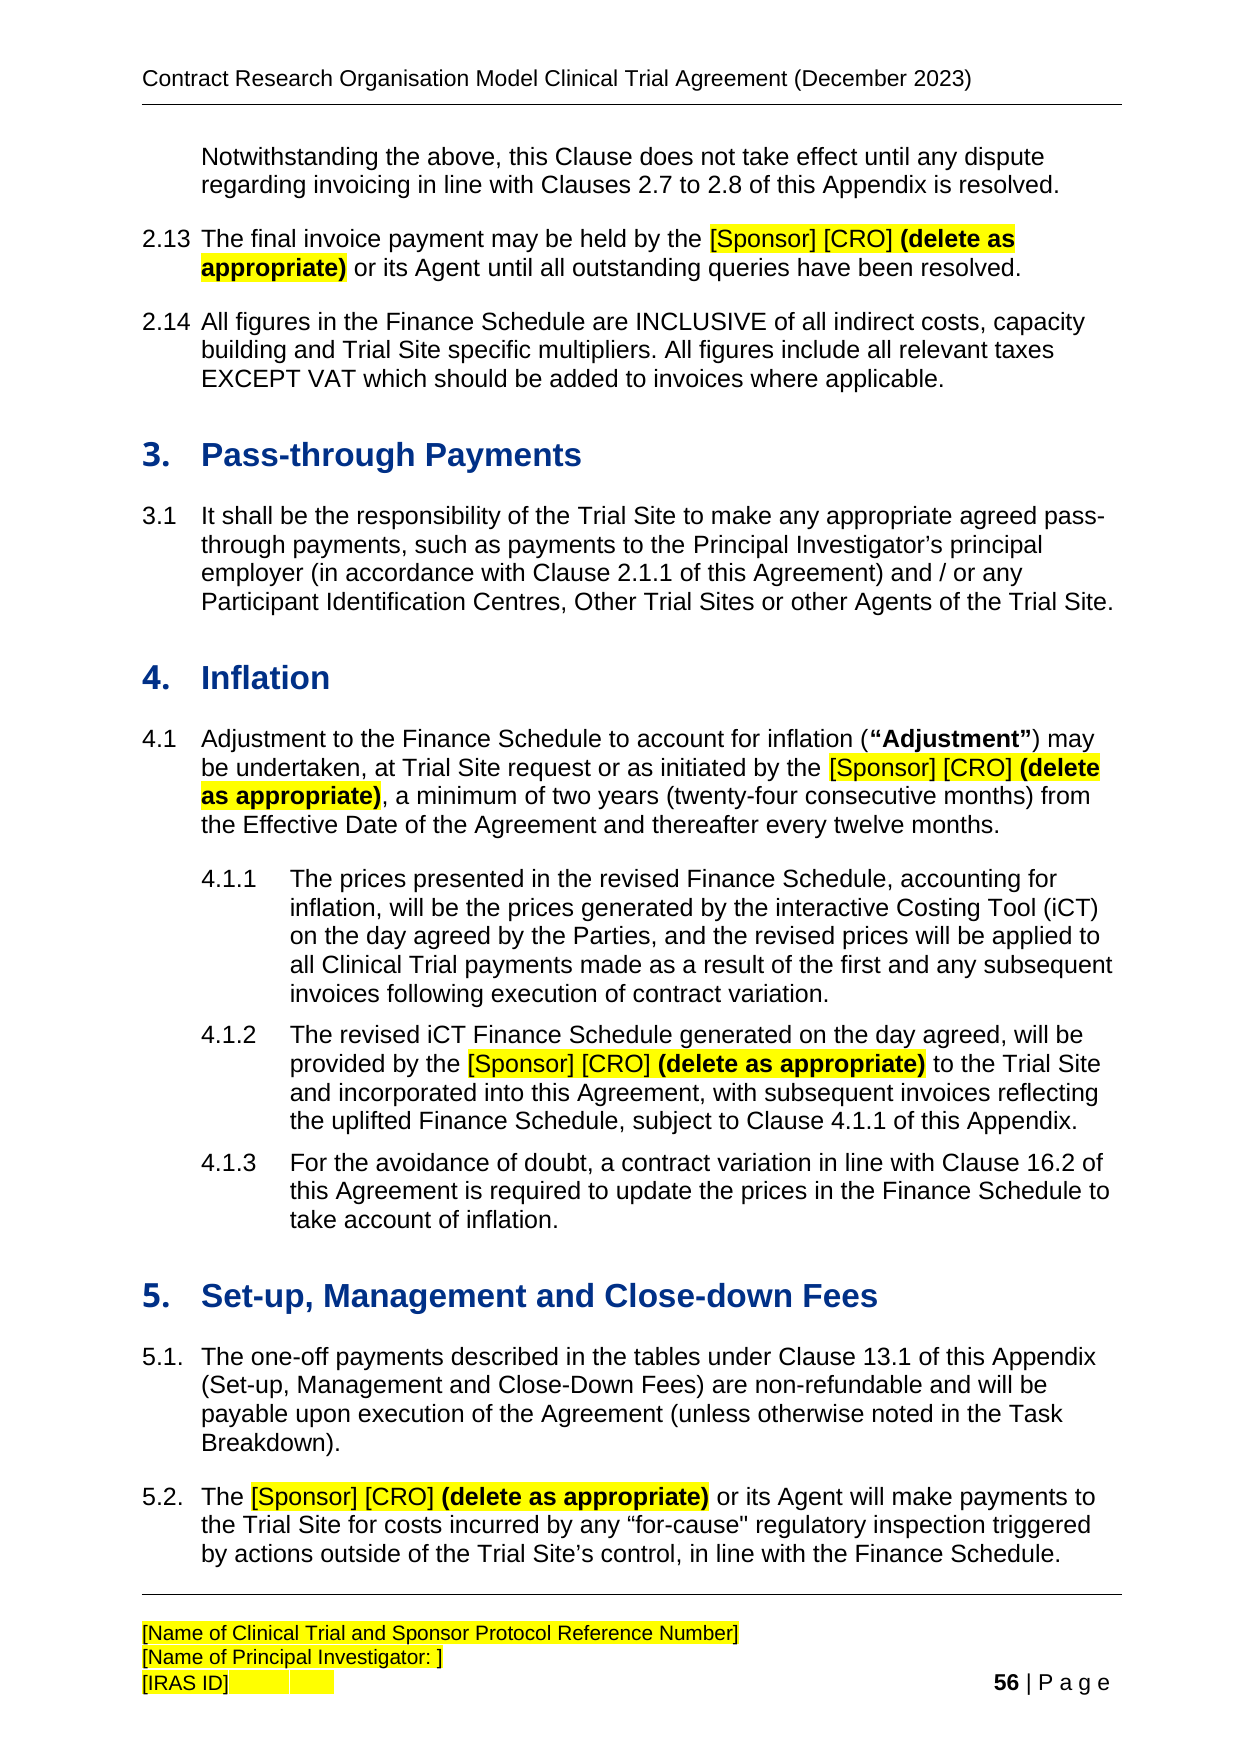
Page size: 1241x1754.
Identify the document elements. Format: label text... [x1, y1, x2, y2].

text For the avoidance of doubt, a contract variation in line with Clause 16.2 of this Agreement is required to update the prices in the Finance Schedule to take account of inflation. [201, 1148, 1122, 1234]
subtitle Set-up, Management and Close-down Fees [142, 1271, 1122, 1317]
text The final invoice payment may be held by the [Sponsor] [CRO] (delete as appropriate) or its Agent until all outstanding queries have been resolved. [142, 224, 1122, 282]
subtitle Inflation [142, 653, 1122, 699]
subtitle Pass-through Payments [142, 431, 1122, 476]
list The one-off payments described in the tables under Clause 13.1 of this Appendix (Set-up, Management and Close-Down Fees) are non-refundable and will be payable upon execution of the Agreement (unless otherwise noted in the Task Breakdown). [142, 1342, 1122, 1457]
text The revised iCT Finance Schedule generated on the day agreed, will be provided by the [Sponsor] [CRO] (delete as appropriate) to the Trial Site and incorporated into this Agreement, with subsequent invoices reflecting the uplifted Finance Schedule, subject to Clause 4.1.1 of this Appendix. [201, 1020, 1122, 1135]
list The prices presented in the revised Finance Schedule, accounting for inflation, will be the prices generated by the interactive Costing Tool (iCT) on the day agreed by the Parties, and the revised prices will be applied to all Clinical Trial payments made as a result of the first and any subsequent invoices following execution of contract variation. [201, 864, 1122, 1008]
list The [Sponsor] [CRO] (delete as appropriate) or its Agent will make payments to the Trial Site for costs incurred by any “for-cause" regulatory inspection triggered by actions outside of the Trial Site’s control, in line with the Finance Schedule. [142, 1482, 1122, 1568]
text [142, 142, 1122, 199]
text All figures in the Finance Schedule are INCLUSIVE of all indirect costs, capacity building and Trial Site specific multipliers. All figures include all relevant taxes EXCEPT VAT which should be added to invoices where applicable. [142, 307, 1122, 393]
text It shall be the responsibility of the Trial Site to make any appropriate agreed pass-through payments, such as payments to the Principal Investigator’s principal employer (in accordance with Clause 2.1.1 of this Agreement) and / or any Participant Identification Centres, Other Trial Sites or other Agents of the Trial Site. [142, 501, 1122, 616]
text Adjustment to the Finance Schedule to account for inflation (“Adjustment”) may be undertaken, at Trial Site request or as initiated by the [Sponsor] [CRO] (delete as appropriate), a minimum of two years (twenty-four consecutive months) from the Effective Date of the Agreement and thereafter every twelve months. [142, 724, 1122, 839]
